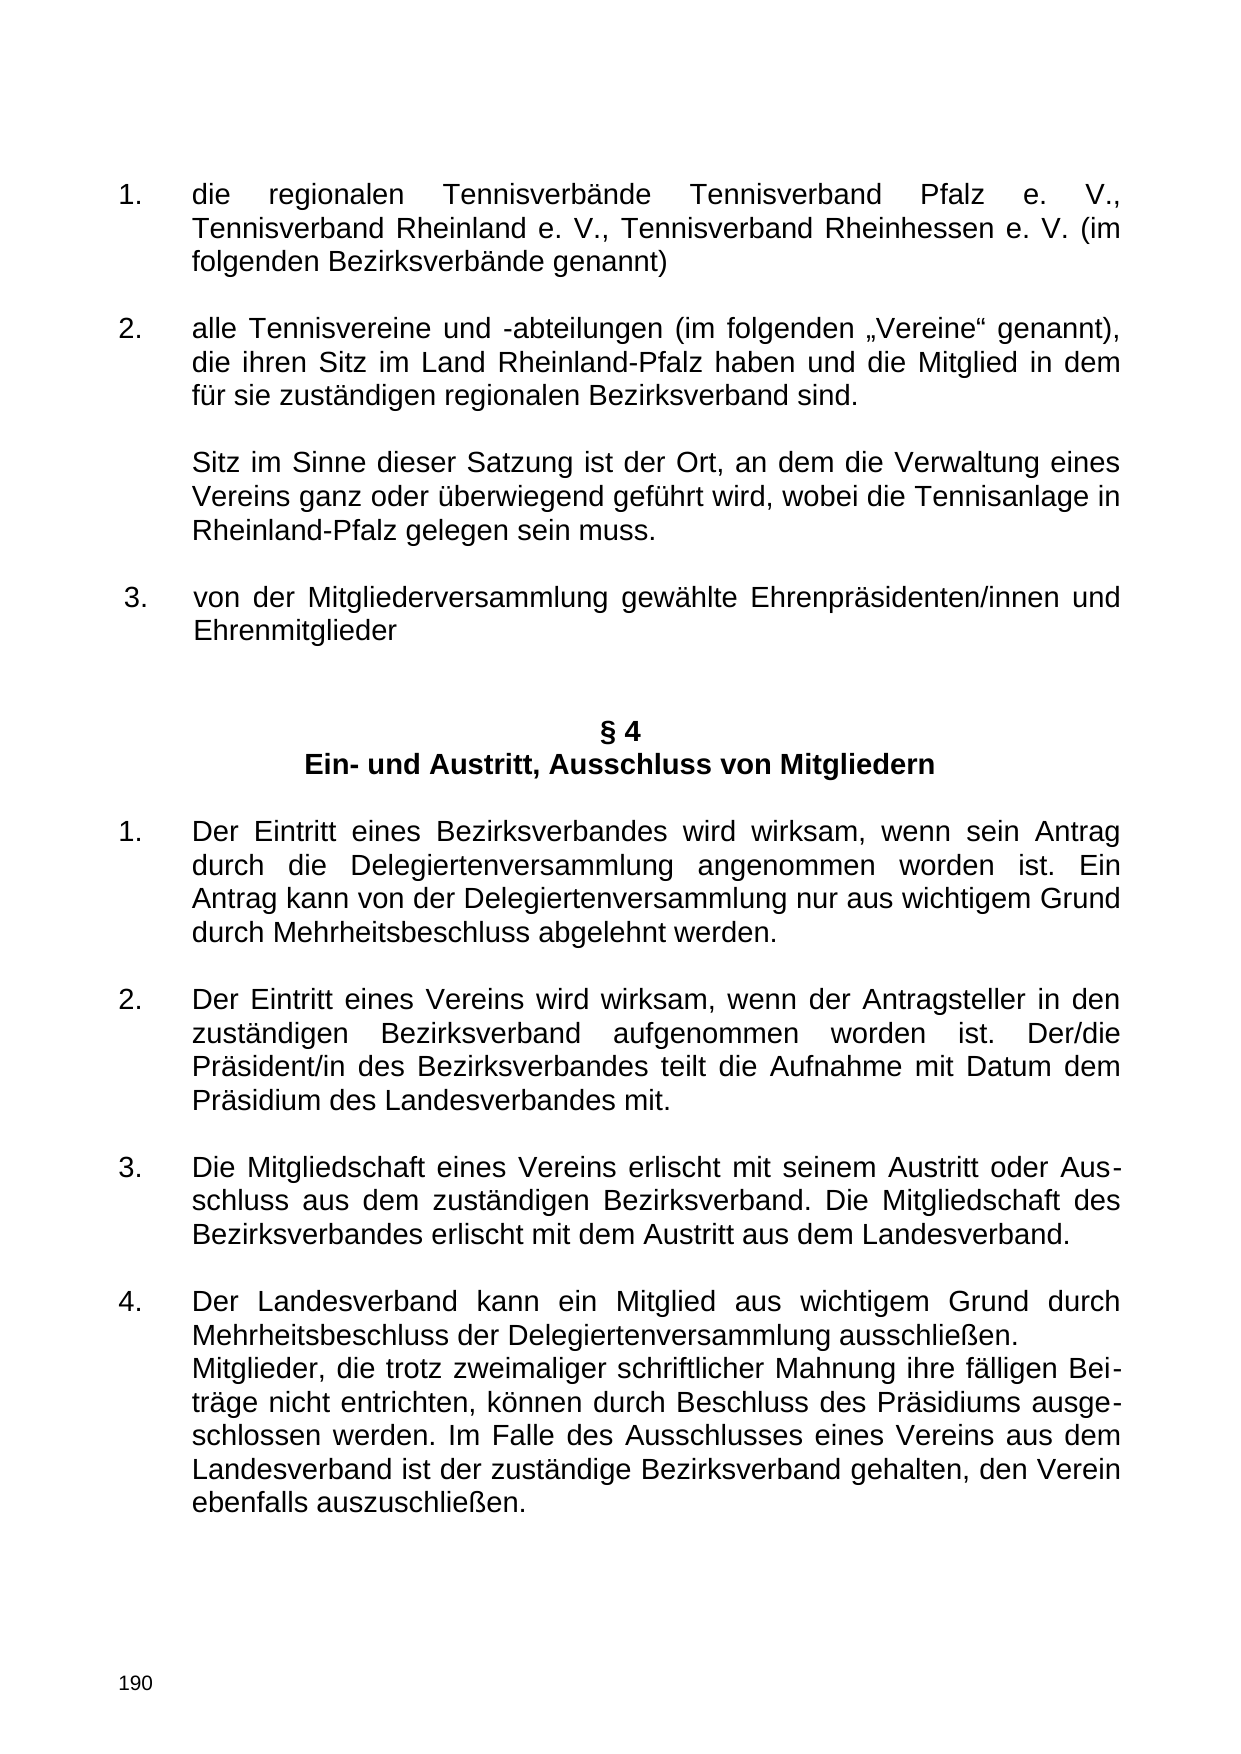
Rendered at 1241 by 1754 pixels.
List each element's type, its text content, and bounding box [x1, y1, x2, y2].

text § 4 [118, 714, 1122, 747]
text Sitz im Sinne dieser Satzung ist der Ort, an dem die Verwaltung eines Vereins ganz oder überwiegend geführt wird, wobei die Tennisanlage in Rheinland-Pfalz gelegen sein muss. [192, 446, 1122, 546]
text Mitglieder, die trotz zweimaliger schriftlicher Mahnung ihre fälligen Beiträge nicht entrichten, können durch Beschluss des Präsidiums ausgeschlossen werden. Im Falle des Ausschlusses eines Vereins aus dem Landesverband ist der zuständige Bezirksverband gehalten, den Verein ebenfalls auszuschließen. [192, 1351, 1122, 1519]
text 3. Die Mitgliedschaft eines Vereins erlischt mit seinem Austritt oder Ausschluss aus dem zuständigen Bezirksverband. Die Mitgliedschaft des Bezirksverbandes erlischt mit dem Austritt aus dem Landesverband. [118, 1150, 1122, 1251]
text Ein- und Austritt, Ausschluss von Mitgliedern [118, 747, 1122, 781]
text 1. die regionalen Tennisverbände Tennisverband Pfalz e. V., Tennisverband Rheinland e. V., Tennisverband Rheinhessen e. V. (im folgenden Bezirksverbände genannt) [118, 177, 1122, 278]
text 1. Der Eintritt eines Bezirksverbandes wird wirksam, wenn sein Antrag durch die Delegiertenversammlung angenommen worden ist. Ein Antrag kann von der Delegiertenversammlung nur aus wichtigem Grund durch Mehrheitsbeschluss abgelehnt werden. [118, 814, 1122, 949]
text 4. Der Landesverband kann ein Mitglied aus wichtigem Grund durch Mehrheitsbeschluss der Delegiertenversammlung ausschließen. [118, 1284, 1122, 1351]
text 2. Der Eintritt eines Vereins wird wirksam, wenn der Antragsteller in den zuständigen Bezirksverband aufgenommen worden ist. Der/die Präsident/in des Bezirksverbandes teilt die Aufnahme mit Datum dem Präsidium des Landesverbandes mit. [118, 982, 1122, 1116]
text 2. alle Tennisvereine und -abteilungen (im folgenden „Vereine“ genannt), die ihren Sitz im Land Rheinland-Pfalz haben und die Mitglied in dem für sie zuständigen regionalen Bezirksverband sind. [118, 311, 1122, 412]
text 3. von der Mitgliederversammlung gewählte Ehrenpräsidenten/innen und Ehrenmitglieder [124, 580, 1122, 647]
